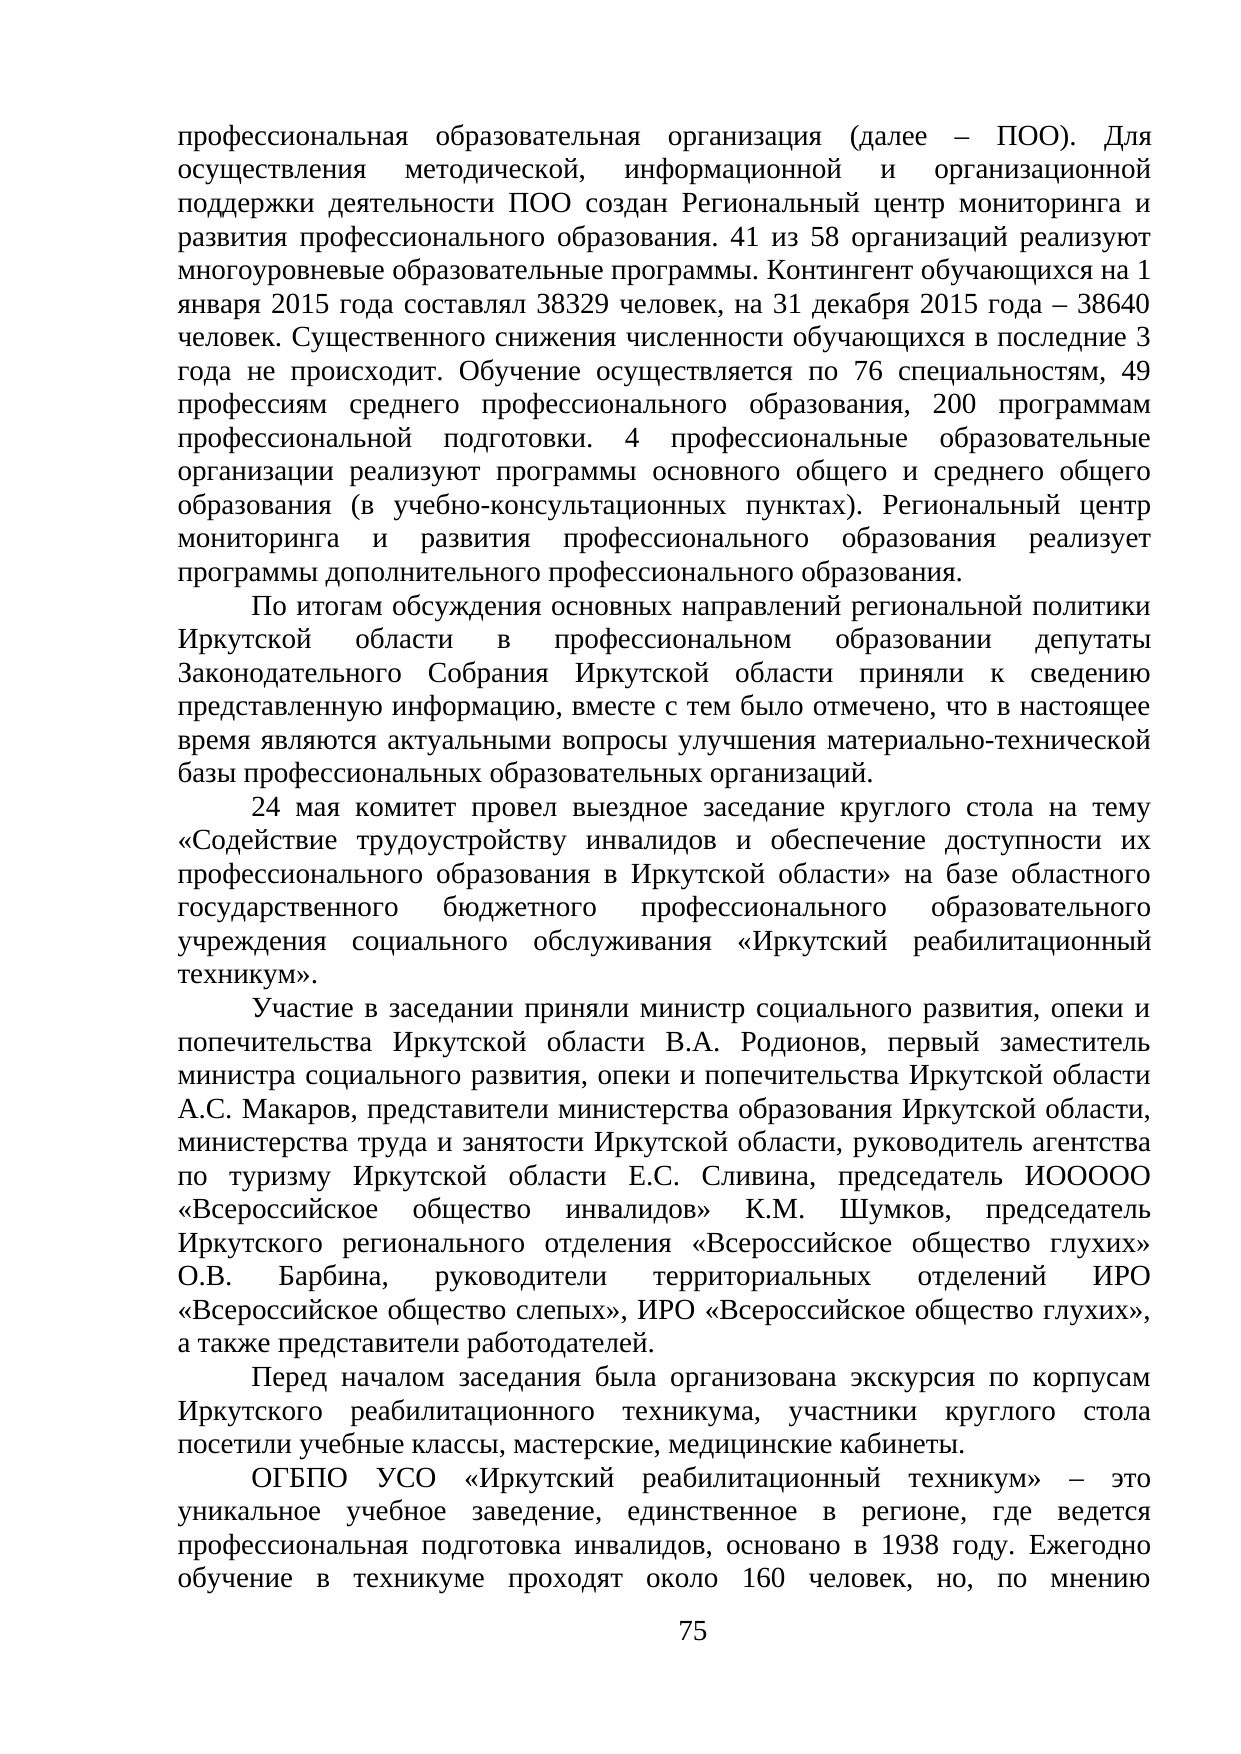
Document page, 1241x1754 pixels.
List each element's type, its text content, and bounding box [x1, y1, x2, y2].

text 24 мая комитет провел выездное заседание круглого стола на тему «Содействие трудоустройству инвалидов и обеспечение доступности их профессионального образования в Иркутской области» на базе областного государственного бюджетного профессионального образовательного учреждения социального обслуживания «Иркутский реабилитационный техникум». [177, 789, 1152, 990]
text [177, 118, 1152, 588]
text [177, 1460, 1152, 1594]
text Участие в заседании приняли министр социального развития, опеки и попечительства Иркутской области В.А. Родионов, первый заместитель министра социального развития, опеки и попечительства Иркутской области А.С. Макаров, представители министерства образования Иркутской области, министерства труда и занятости Иркутской области, руководитель агентства по туризму Иркутской области Е.С. Сливина, председатель ИООООО «Всероссийское общество инвалидов» К.М. Шумков, председатель Иркутского регионального отделения «Всероссийское общество глухих» О.В. Барбина, руководители территориальных отделений ИРО «Всероссийское общество слепых», ИРО «Всероссийское общество глухих», а также представители работодателей. [177, 990, 1152, 1359]
text По итогам обсуждения основных направлений региональной политики Иркутской области в профессиональном образовании депутаты Законодательного Собрания Иркутской области приняли к сведению представленную информацию, вместе с тем было отмечено, что в настоящее время являются актуальными вопросы улучшения материально-технической базы профессиональных образовательных организаций. [177, 588, 1152, 789]
text Перед началом заседания была организована экскурсия по корпусам Иркутского реабилитационного техникума, участники круглого стола посетили учебные классы, мастерские, медицинские кабинеты. [177, 1359, 1152, 1460]
